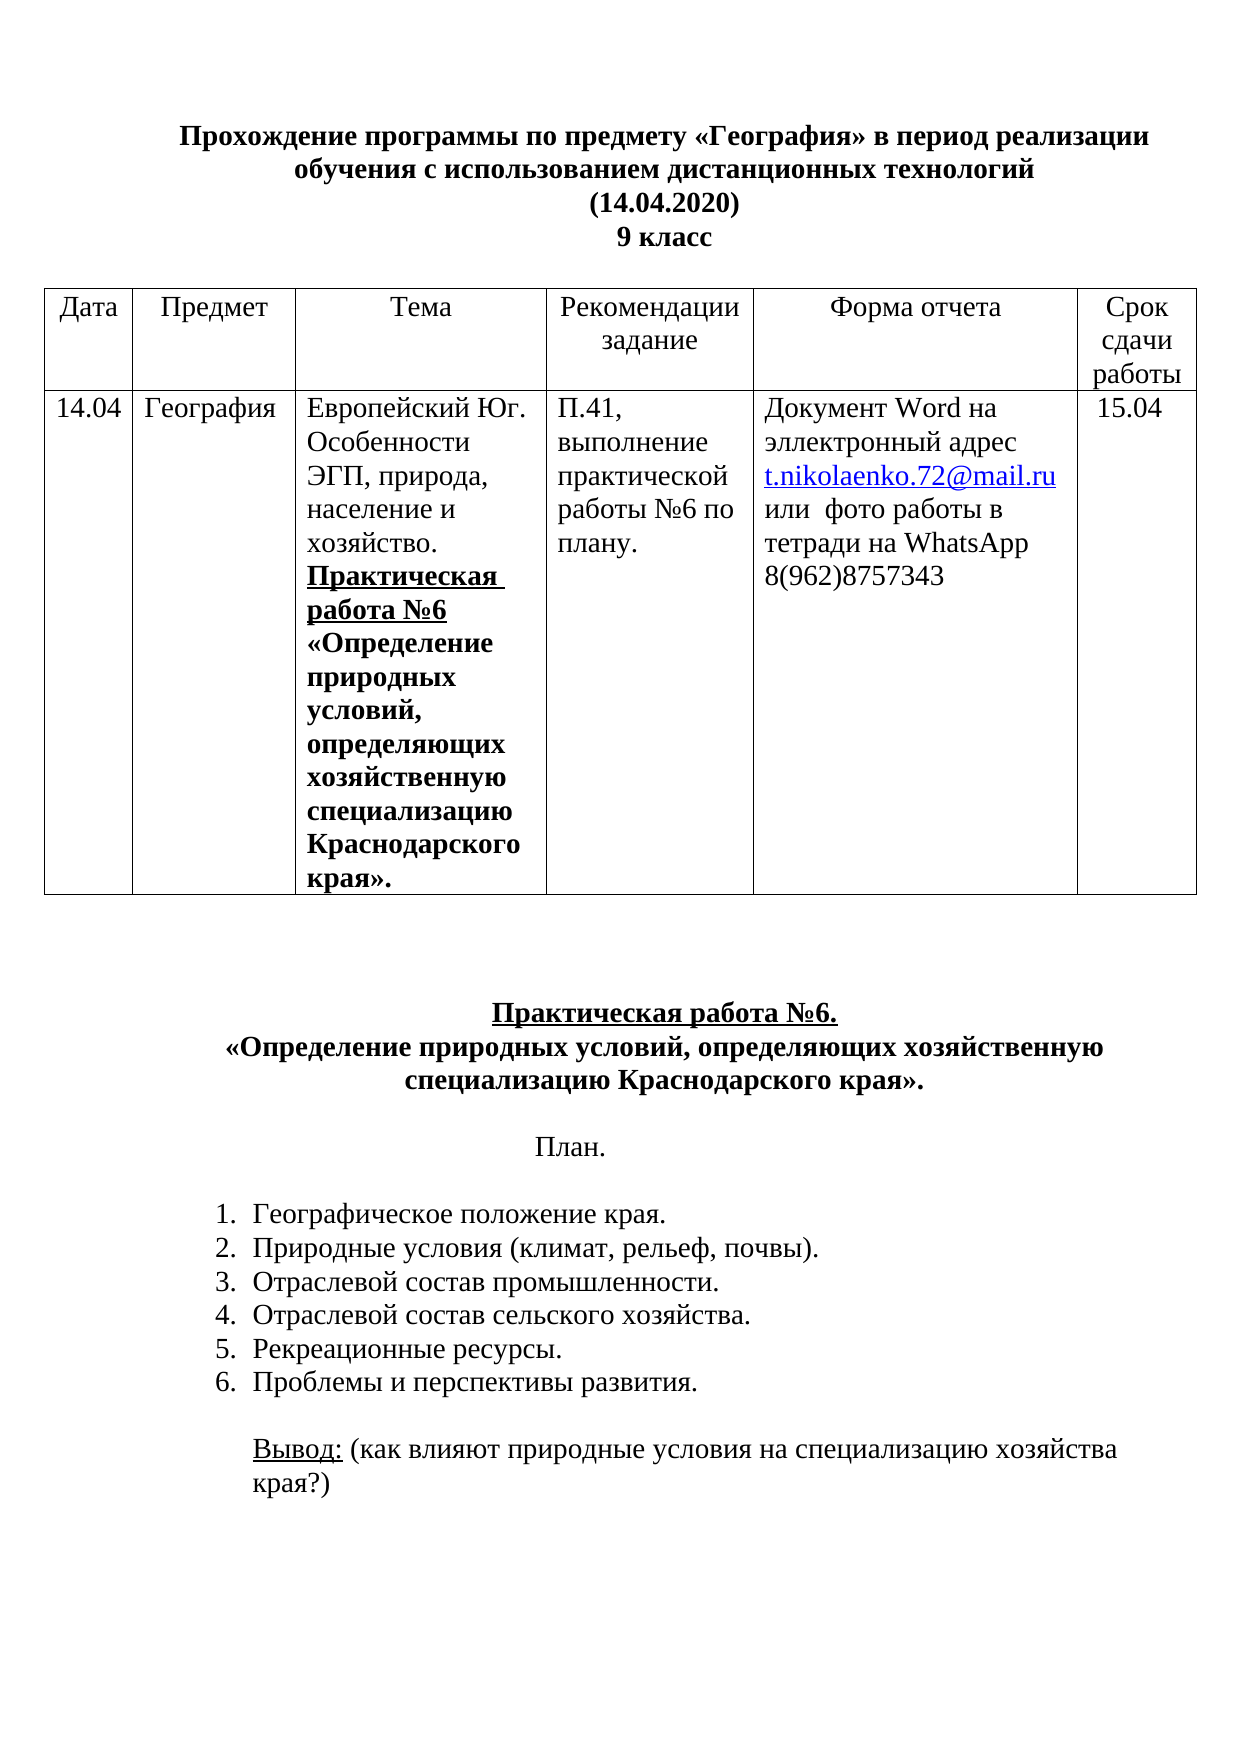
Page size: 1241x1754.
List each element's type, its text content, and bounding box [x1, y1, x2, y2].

table_cell П.41, выполнение практической работы №6 по плану. [547, 391, 753, 894]
table_header Тема [296, 289, 546, 389]
table_cell Документ Word на эллектронный адрес t.nikolaenko.72@mail.ru или фото работы в тетради на WhatsApp 8(962)8757343 [754, 391, 1077, 894]
table_header Срок сдачи работы [1078, 289, 1196, 389]
table_header Предмет [133, 289, 295, 389]
text 9 класс [177, 219, 1152, 252]
list Отраслевой состав сельского хозяйства. [215, 1297, 1152, 1331]
text План. [177, 1129, 1152, 1163]
list Проблемы и перспективы развития. [215, 1364, 1152, 1398]
text Практическая работа №6. [177, 995, 1152, 1029]
text Вывод: (как влияют природные условия на специализацию хозяйства края?) [252, 1431, 1152, 1498]
list Отраслевой состав промышленности. [215, 1264, 1152, 1297]
table_cell 14.04 [45, 391, 132, 894]
text Прохождение программы по предмету «География» в период реализации обучения с использованием дистанционных технологий [177, 118, 1152, 185]
table_cell География [133, 391, 295, 894]
list Рекреационные ресурсы. [215, 1331, 1152, 1364]
table_cell 15.04 [1078, 391, 1196, 894]
table_header Дата [45, 289, 132, 389]
table_cell Европейский Юг. Особенности ЭГП, природа, население и хозяйство. Практическая работа №6 «Определение природных условий, определяющих хозяйственную специализацию Краснодарского края». [296, 391, 546, 894]
text (14.04.2020) [177, 185, 1152, 219]
table_header Рекомендации задание [547, 289, 753, 389]
text «Определение природных условий, определяющих хозяйственную специализацию Краснодарского края». [177, 1029, 1152, 1096]
table_header Форма отчета [754, 289, 1077, 389]
list Природные условия (климат, рельеф, почвы). [215, 1230, 1152, 1264]
list Географическое положение края. [215, 1197, 1152, 1230]
